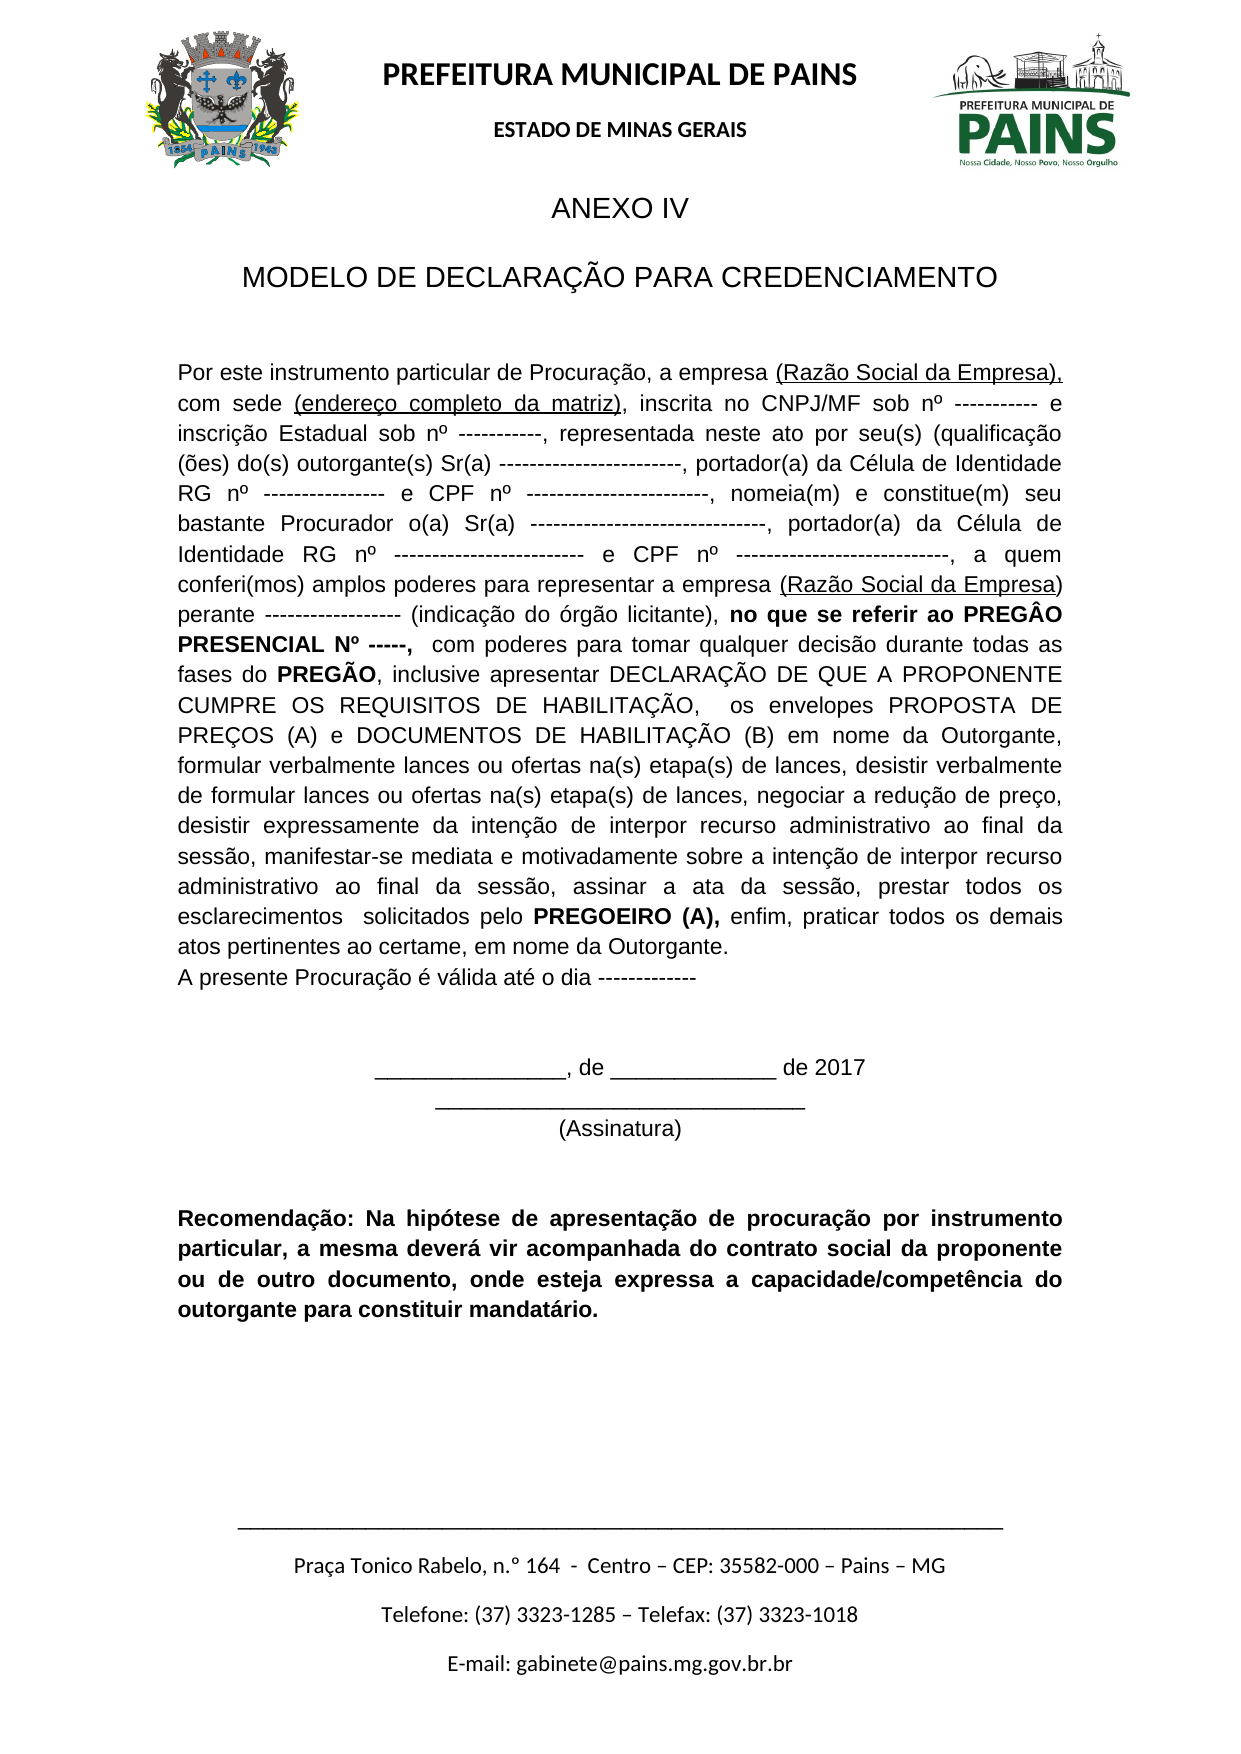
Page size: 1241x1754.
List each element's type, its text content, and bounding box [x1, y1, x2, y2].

picture [929, 28, 1143, 176]
text MODELO DE DECLARAÇÃO PARA CREDENCIAMENTO [177, 260, 1063, 294]
text Recomendação: Na hipótese de apresentação de procuração por instrumento particular, a mesma deverá vir acompanhada do contrato social da proponente ou de outro documento, onde esteja expressa a capacidade/competência do outorgante para constituir mandatário. [177, 1205, 1063, 1322]
text _____________________________ [177, 1084, 1063, 1111]
text ANEXO IV [177, 192, 1063, 225]
text Por este instrumento particular de Procuração, a empresa (Razão Social da Empresa), com sede (endereço completo da matriz), inscrita no CNPJ/MF sob nº ----------- e inscrição Estadual sob nº -----------, representada neste ato por seu(s) (qualificação (ões) do(s) outorgante(s) Sr(a) ------------------------, portador(a) da Célula de Identidade RG nº ---------------- e CPF nº ------------------------, nomeia(m) e constitue(m) seu bastante Procurador o(a) Sr(a) -------------------------------, portador(a) da Célula de Identidade RG nº ------------------------- e CPF nº ----------------------------, a quem conferi(mos) amplos poderes para representar a empresa (Razão Social da Empresa) perante ------------------ (indicação do órgão licitante), no que se referir ao PREGÂO PRESENCIAL Nº -----, com poderes para tomar qualquer decisão durante todas as fases do PREGÃO, inclusive apresentar DECLARAÇÃO DE QUE A PROPONENTE CUMPRE OS REQUISITOS DE HABILITAÇÃO, os envelopes PROPOSTA DE PREÇOS (A) e DOCUMENTOS DE HABILITAÇÃO (B) em nome da Outorgante, formular verbalmente lances ou ofertas na(s) etapa(s) de lances, desistir verbalmente de formular lances ou ofertas na(s) etapa(s) de lances, negociar a redução de preço, desistir expressamente da intenção de interpor recurso administrativo ao final da sessão, manifestar-se mediata e motivadamente sobre a intenção de interpor recurso administrativo ao final da sessão, assinar a ata da sessão, prestar todos os esclarecimentos solicitados pelo PREGOEIRO (A), enfim, praticar todos os demais atos pertinentes ao certame, em nome da Outorgante. [177, 359, 1063, 959]
text A presente Procuração é válida até o dia ------------- [177, 963, 1063, 990]
text (Assinatura) [177, 1114, 1063, 1141]
text _______________, de _____________ de 2017 [177, 1054, 1063, 1080]
